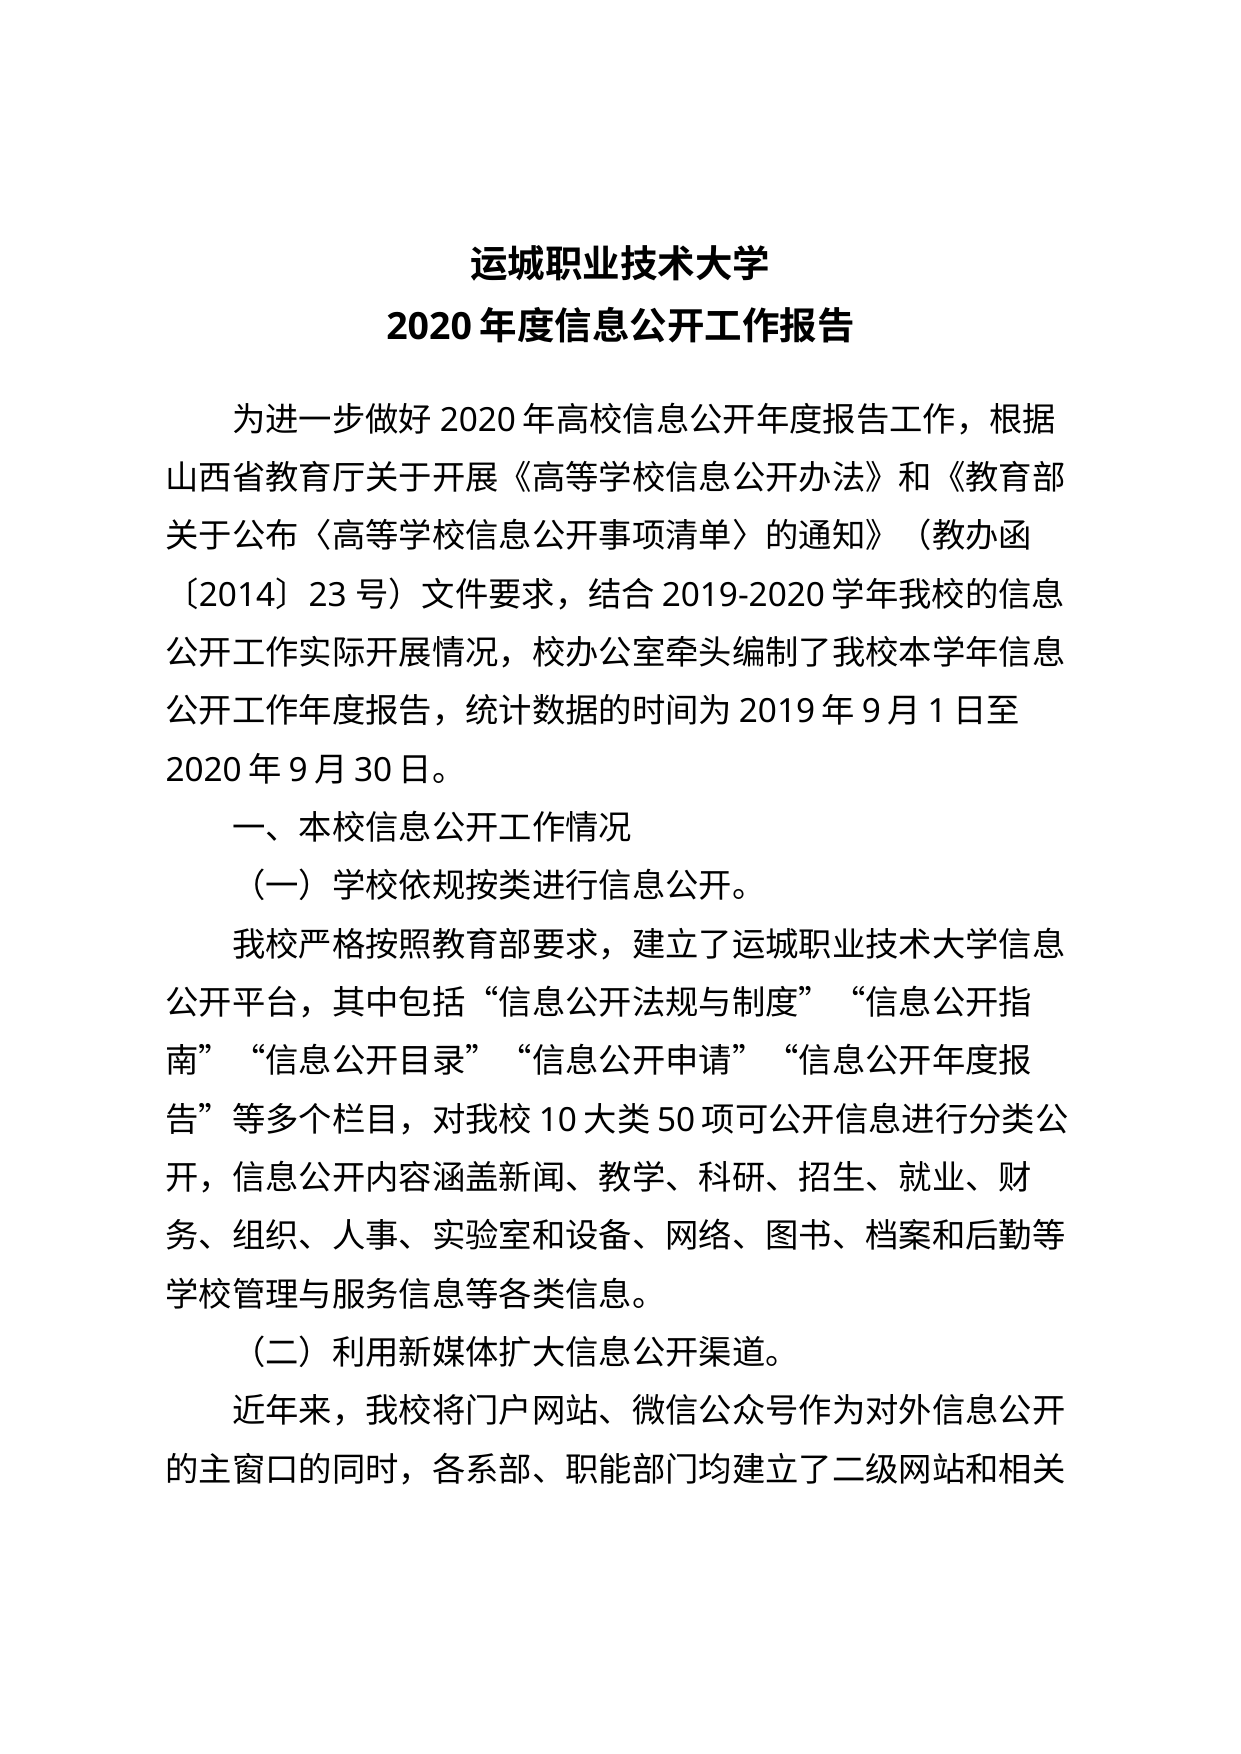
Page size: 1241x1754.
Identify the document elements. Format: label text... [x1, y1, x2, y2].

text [165, 1376, 1075, 1493]
list 学校依规按类进行信息公开。 [165, 851, 1075, 909]
list 本校信息公开工作情况 [165, 793, 1075, 851]
list 我校严格按照教育部要求，建立了运城职业技术大学信息公开平台，其中包括“信息公开法规与制度”“信息公开指南”“信息公开目录”“信息公开申请”“信息公开年度报告”等多个栏目，对我校10大类50项可公开信息进行分类公开，信息公开内容涵盖新闻、教学、科研、招生、就业、财务、组织、人事、实验室和设备、网络、图书、档案和后勤等学校管理与服务信息等各类信息。 [165, 909, 1075, 1318]
text 为进一步做好 2020年高校信息公开年度报告工作，根据山西省教育厅关于开展《高等学校信息公开办法》和《教育部关于公布〈高等学校信息公开事项清单〉的通知》（教办函〔2014〕23 号）文件要求，结合2019-2020学年我校的信息公开工作实际开展情况，校办公室牵头编制了我校本学年信息公开工作年度报告，统计数据的时间为2019年9月1日至2020年9月30日。 [165, 384, 1075, 793]
text 运城职业技术大学 [165, 227, 1075, 289]
text 2020年度信息公开工作报告 [165, 289, 1075, 352]
list （二）利用新媒体扩大信息公开渠道。 [165, 1318, 1075, 1376]
